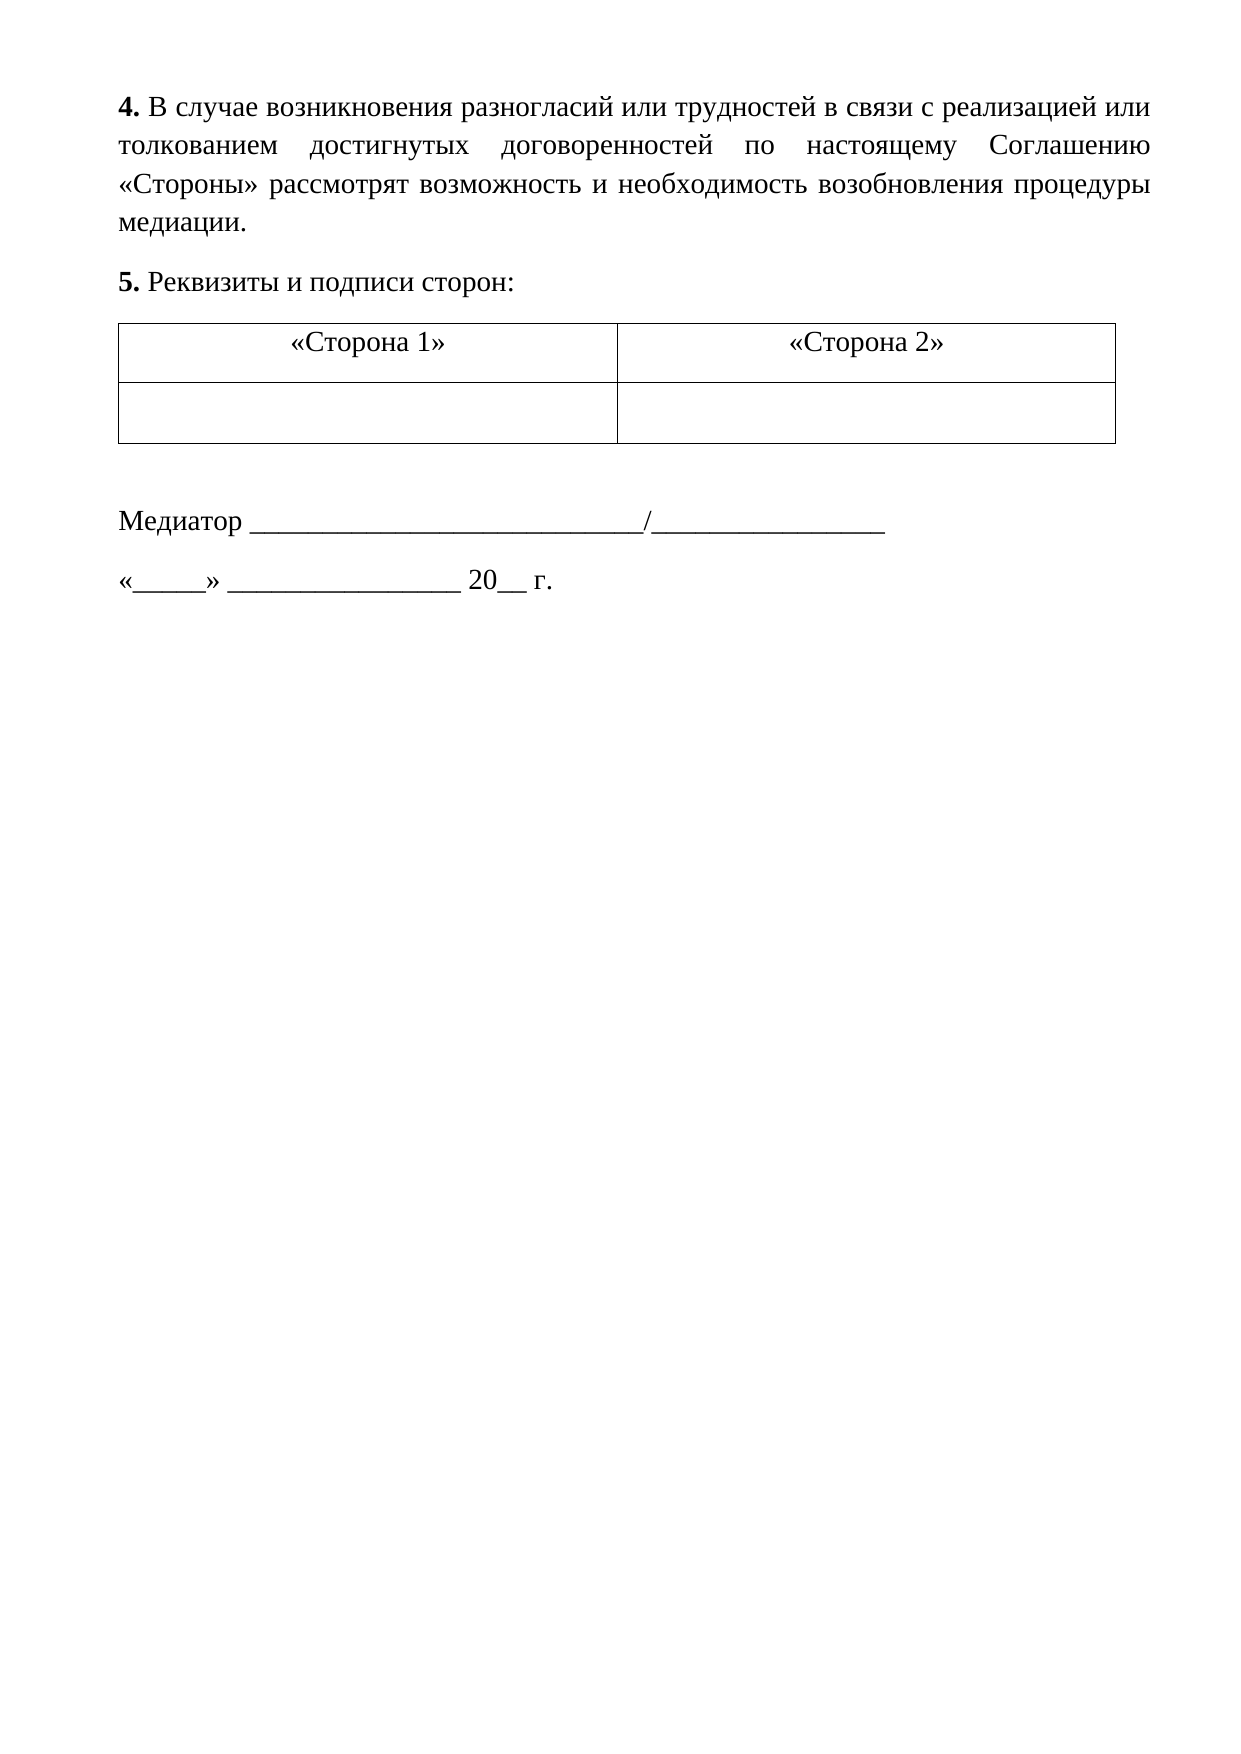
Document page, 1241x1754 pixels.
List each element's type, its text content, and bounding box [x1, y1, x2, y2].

text «_____» ________________ 20__ г. [118, 562, 1152, 596]
text Медиатор ___________________________/________________ [118, 503, 1152, 537]
table_cell [119, 383, 617, 443]
table_header «Сторона 1» [119, 324, 617, 382]
table_cell [618, 383, 1115, 443]
table_header «Сторона 2» [618, 324, 1115, 382]
text 4. В случае возникновения разногласий или трудностей в связи с реализацией или толкованием достигнутых договоренностей по настоящему Соглашению «Стороны» рассмотрят возможность и необходимость возобновления процедуры медиации. [118, 89, 1152, 238]
text 5. Реквизиты и подписи сторон: [118, 264, 1152, 297]
